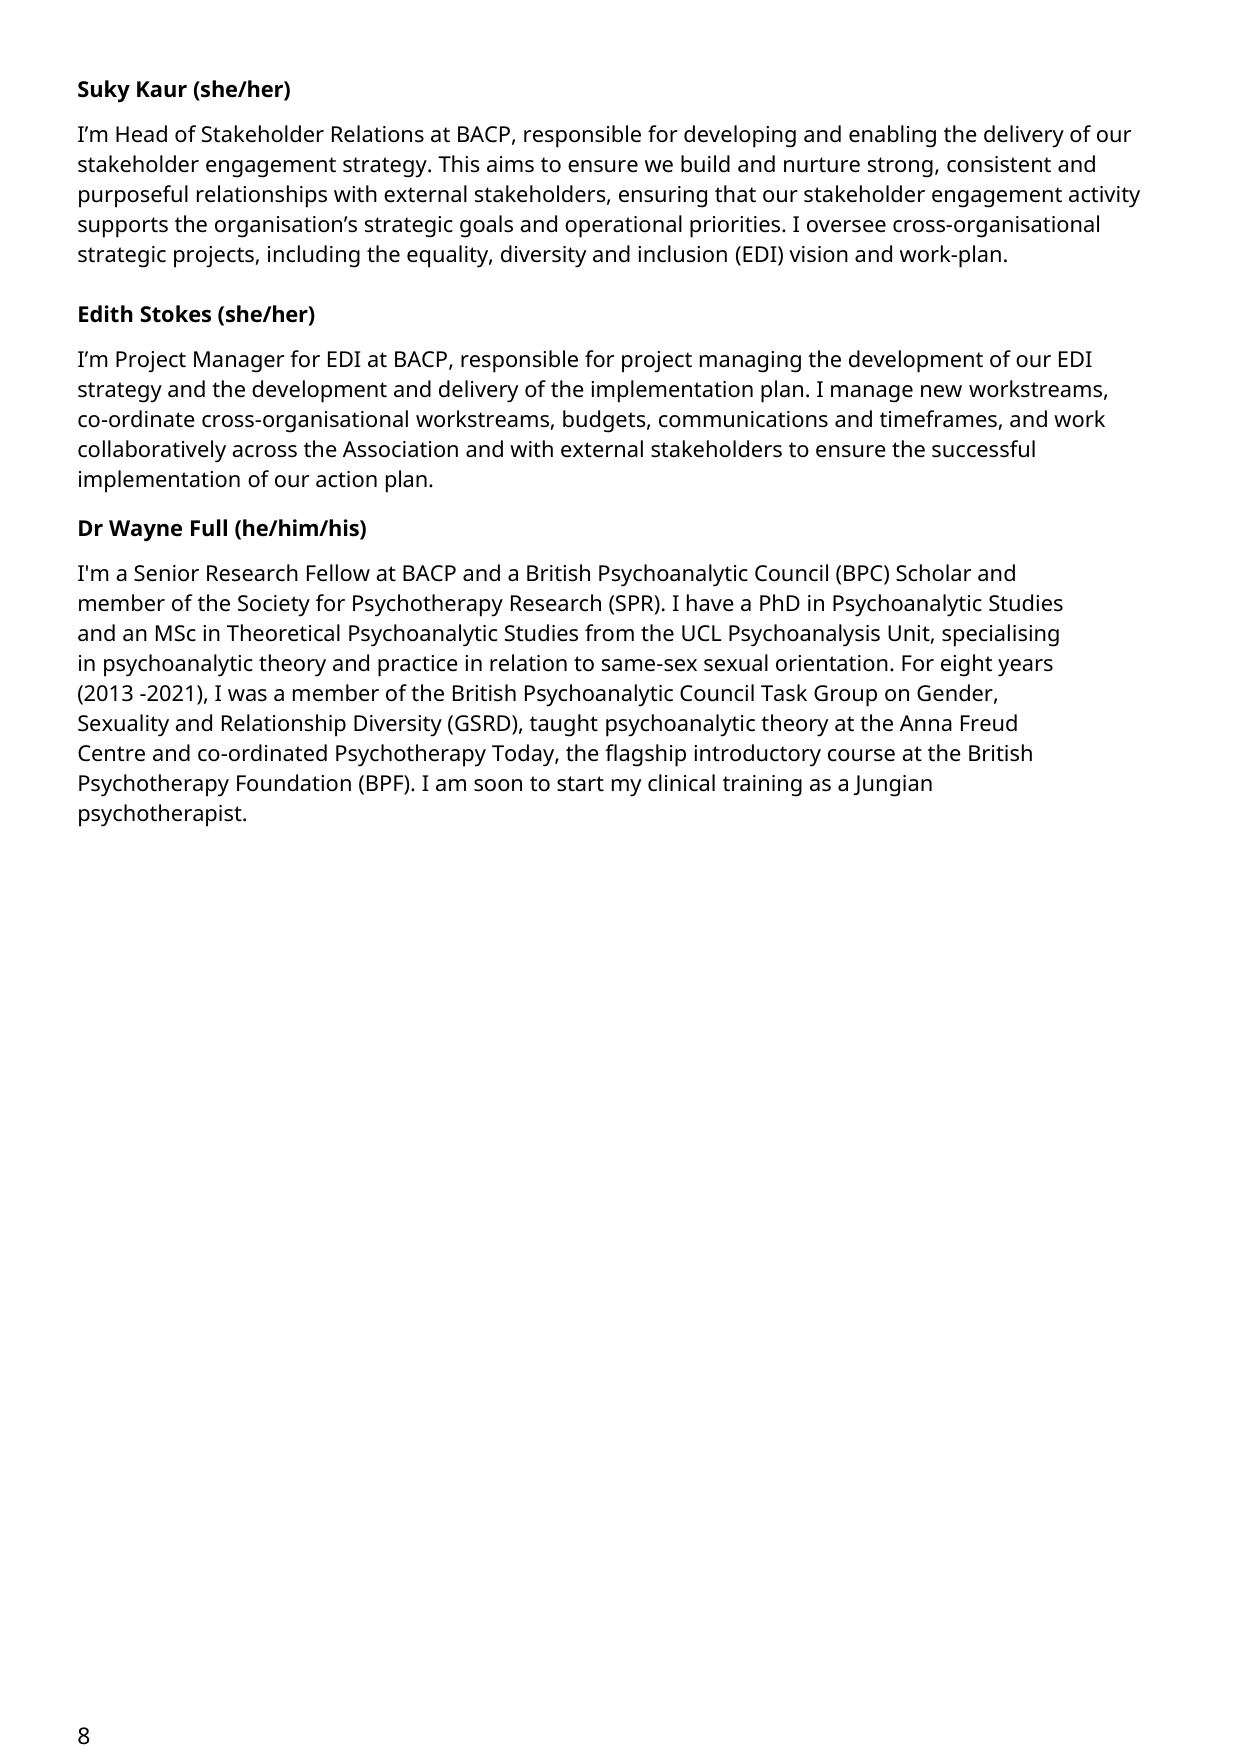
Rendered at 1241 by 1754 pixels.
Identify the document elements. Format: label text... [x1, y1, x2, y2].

subtitle Dr Wayne Full (he/him/his) [77, 513, 1167, 542]
subtitle Edith Stokes (she/her) [77, 299, 1167, 329]
text I’m Project Manager for EDI at BACP, responsible for project managing the development of our EDI strategy and the development and delivery of the implementation plan. I manage new workstreams, co-ordinate cross-organisational workstreams, budgets, communications and timeframes, and work collaboratively across the Association and with external stakeholders to ensure the successful implementation of our action plan. [77, 344, 1141, 494]
text I’m Head of Stakeholder Relations at BACP, responsible for developing and enabling the delivery of our stakeholder engagement strategy. This aims to ensure we build and nurture strong, consistent and purposeful relationships with external stakeholders, ensuring that our stakeholder engagement activity supports the organisation’s strategic goals and operational priorities. I oversee cross-organisational strategic projects, including the equality, diversity and inclusion (EDI) vision and work-plan. [77, 119, 1167, 269]
subtitle Suky Kaur (she/her) [77, 74, 1167, 104]
text I'm a Senior Research Fellow at BACP and a British Psychoanalytic Council (BPC) Scholar and member of the Society for Psychotherapy Research (SPR). I have a PhD in Psychoanalytic Studies and an MSc in Theoretical Psychoanalytic Studies from the UCL Psychoanalysis Unit, specialising in psychoanalytic theory and practice in relation to same-sex sexual orientation. For eight years (2013 -2021), I was a member of the British Psychoanalytic Council Task Group on Gender, Sexuality and Relationship Diversity (GSRD), taught psychoanalytic theory at the Anna Freud Centre and co-ordinated Psychotherapy Today, the flagship introductory course at the British Psychotherapy Foundation (BPF). I am soon to start my clinical training as a Jungian psychotherapist. [77, 558, 1085, 828]
